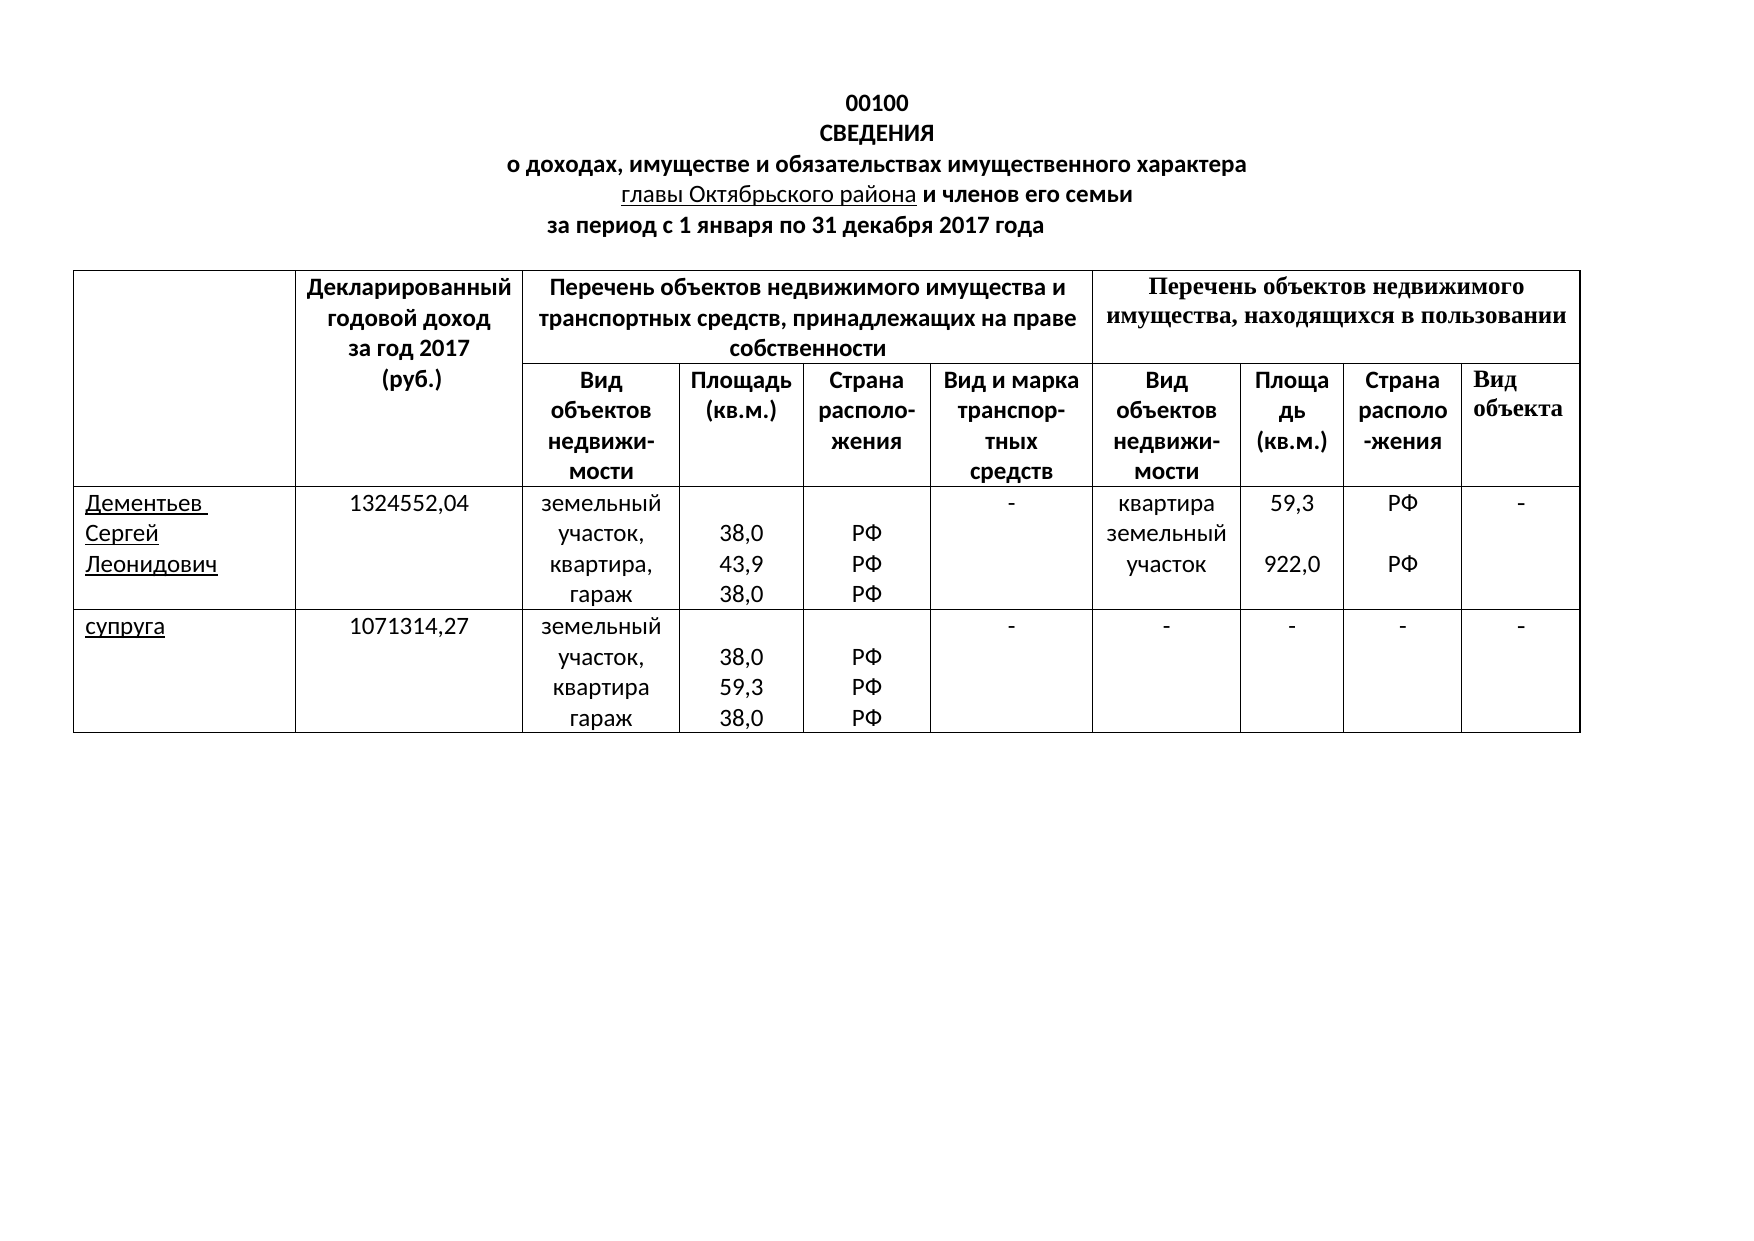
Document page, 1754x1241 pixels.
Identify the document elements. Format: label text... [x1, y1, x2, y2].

text о доходах, имуществе и обязательствах имущественного характера [59, 148, 1695, 179]
table_cell - [931, 610, 1092, 732]
table_cell 1324552,04 [296, 487, 522, 609]
table_cell - [931, 487, 1092, 609]
table_cell Дементьев Сергей Леонидович [74, 487, 295, 609]
table_cell - [1462, 487, 1579, 609]
table_cell Страна располо-жения [1344, 364, 1461, 486]
table_cell земельный участок, квартира, гараж [523, 487, 679, 609]
table_cell - [1241, 610, 1343, 732]
table_cell квартира земельный участок [1093, 487, 1240, 609]
table_cell земельный участок, квартира гараж [523, 610, 679, 732]
table_cell Страна располо-жения [804, 364, 930, 486]
table_cell - [1462, 610, 1579, 732]
table_header [74, 271, 295, 486]
table_header Перечень объектов недвижимого имущества и транспортных средств, принадлежащих на праве собственности [523, 271, 1092, 363]
table_cell Вид объектов недвижи-мости [523, 364, 679, 486]
table_cell Вид объекта [1462, 364, 1579, 486]
table_cell 38,0 59,3 38,0 [680, 610, 803, 732]
table_header Декларированный годовой доход за год 2017 (руб.) [296, 271, 522, 486]
table_cell Площадь (кв.м.) [680, 364, 803, 486]
table_cell 38,0 43,9 38,0 [680, 487, 803, 609]
table_cell Вид и марка транспор-тных средств [931, 364, 1092, 486]
table_cell Вид объектов недвижи-мости [1093, 364, 1240, 486]
text за период с 1 января по 31 декабря 2017 года [354, 209, 1695, 240]
table_cell РФ РФ РФ [804, 487, 930, 609]
table_cell супруга [74, 610, 295, 732]
table_cell 59,3 922,0 [1241, 487, 1343, 609]
text 00100 [59, 59, 1695, 118]
table_cell 1071314,27 [296, 610, 522, 732]
table_cell - [1093, 610, 1240, 732]
table_cell - [1344, 610, 1461, 732]
text СВЕДЕНИЯ [59, 118, 1695, 148]
table_cell РФ РФ РФ [804, 610, 930, 732]
table_cell РФ РФ [1344, 487, 1461, 609]
text главы Октябрьского района и членов его семьи [59, 179, 1695, 209]
table_cell Площадь (кв.м.) [1241, 364, 1343, 486]
table_header Перечень объектов недвижимого имущества, находящихся в пользовании [1093, 271, 1579, 363]
